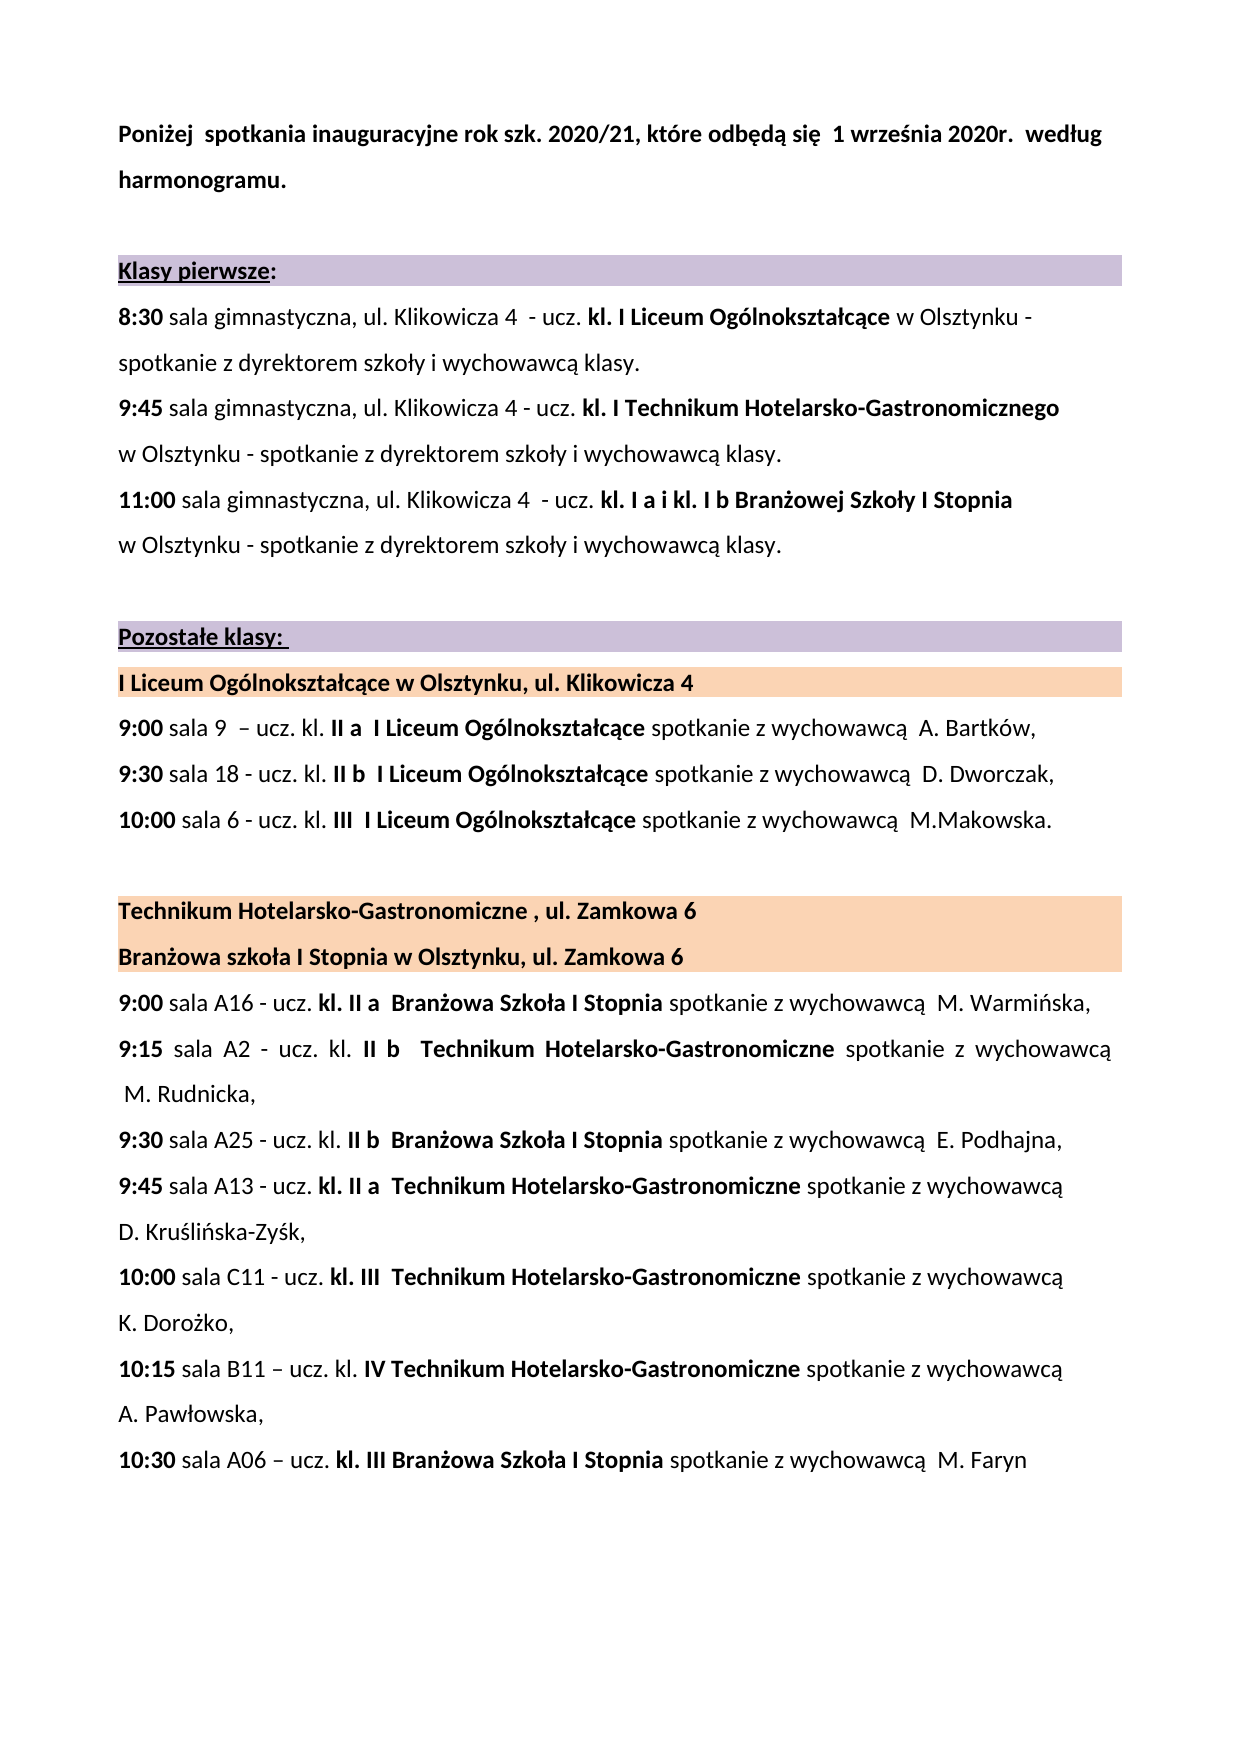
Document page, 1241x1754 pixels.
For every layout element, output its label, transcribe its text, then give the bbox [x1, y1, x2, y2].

text 9:00 sala 9 – ucz. kl. II a I Liceum Ogólnokształcące spotkanie z wychowawcą A. Bartków, [118, 713, 1122, 743]
text 9:30 sala 18 - ucz. kl. II b I Liceum Ogólnokształcące spotkanie z wychowawcą D. Dworczak, [118, 758, 1122, 789]
text I Liceum Ogólnokształcące w Olsztynku, ul. Klikowicza 4 [118, 667, 1122, 697]
text 10:30 sala A06 – ucz. kl. III Branżowa Szkoła I Stopnia spotkanie z wychowawcą M. Faryn [118, 1444, 1122, 1475]
text 10:00 sala C11 - ucz. kl. III Technikum Hotelarsko-Gastronomiczne spotkanie z wychowawcą K. Dorożko, [118, 1261, 1122, 1338]
text 9:45 sala gimnastyczna, ul. Klikowicza 4 - ucz. kl. I Technikum Hotelarsko-Gastronomicznego w Olsztynku - spotkanie z dyrektorem szkoły i wychowawcą klasy. [118, 392, 1122, 469]
text Klasy pierwsze: [118, 255, 1122, 286]
text 8:30 sala gimnastyczna, ul. Klikowicza 4 - ucz. kl. I Liceum Ogólnokształcące w Olsztynku - spotkanie z dyrektorem szkoły i wychowawcą klasy. [118, 301, 1122, 377]
text 9:15 sala A2 - ucz. kl. II b Technikum Hotelarsko-Gastronomiczne spotkanie z wychowawcą M. Rudnicka, [118, 1033, 1122, 1109]
text Technikum Hotelarsko-Gastronomiczne , ul. Zamkowa 6 [118, 896, 1122, 926]
text 10:15 sala B11 – ucz. kl. IV Technikum Hotelarsko-Gastronomiczne spotkanie z wychowawcą A. Pawłowska, [118, 1353, 1122, 1429]
text 9:00 sala A16 - ucz. kl. II a Branżowa Szkoła I Stopnia spotkanie z wychowawcą M. Warmińska, [118, 987, 1122, 1017]
text Poniżej spotkania inauguracyjne rok szk. 2020/21, które odbędą się 1 września 2020r. według harmonogramu. [118, 118, 1122, 194]
text Branżowa szkoła I Stopnia w Olsztynku, ul. Zamkowa 6 [118, 941, 1122, 972]
text 10:00 sala 6 - ucz. kl. III I Liceum Ogólnokształcące spotkanie z wychowawcą M.Makowska. [118, 804, 1122, 834]
text 9:30 sala A25 - ucz. kl. II b Branżowa Szkoła I Stopnia spotkanie z wychowawcą E. Podhajna, [118, 1124, 1122, 1155]
text Pozostałe klasy: [118, 621, 1122, 652]
text 11:00 sala gimnastyczna, ul. Klikowicza 4 - ucz. kl. I a i kl. I b Branżowej Szkoły I Stopnia w Olsztynku - spotkanie z dyrektorem szkoły i wychowawcą klasy. [118, 484, 1122, 560]
text 9:45 sala A13 - ucz. kl. II a Technikum Hotelarsko-Gastronomiczne spotkanie z wychowawcą D. Kruślińska-Zyśk, [118, 1170, 1122, 1246]
